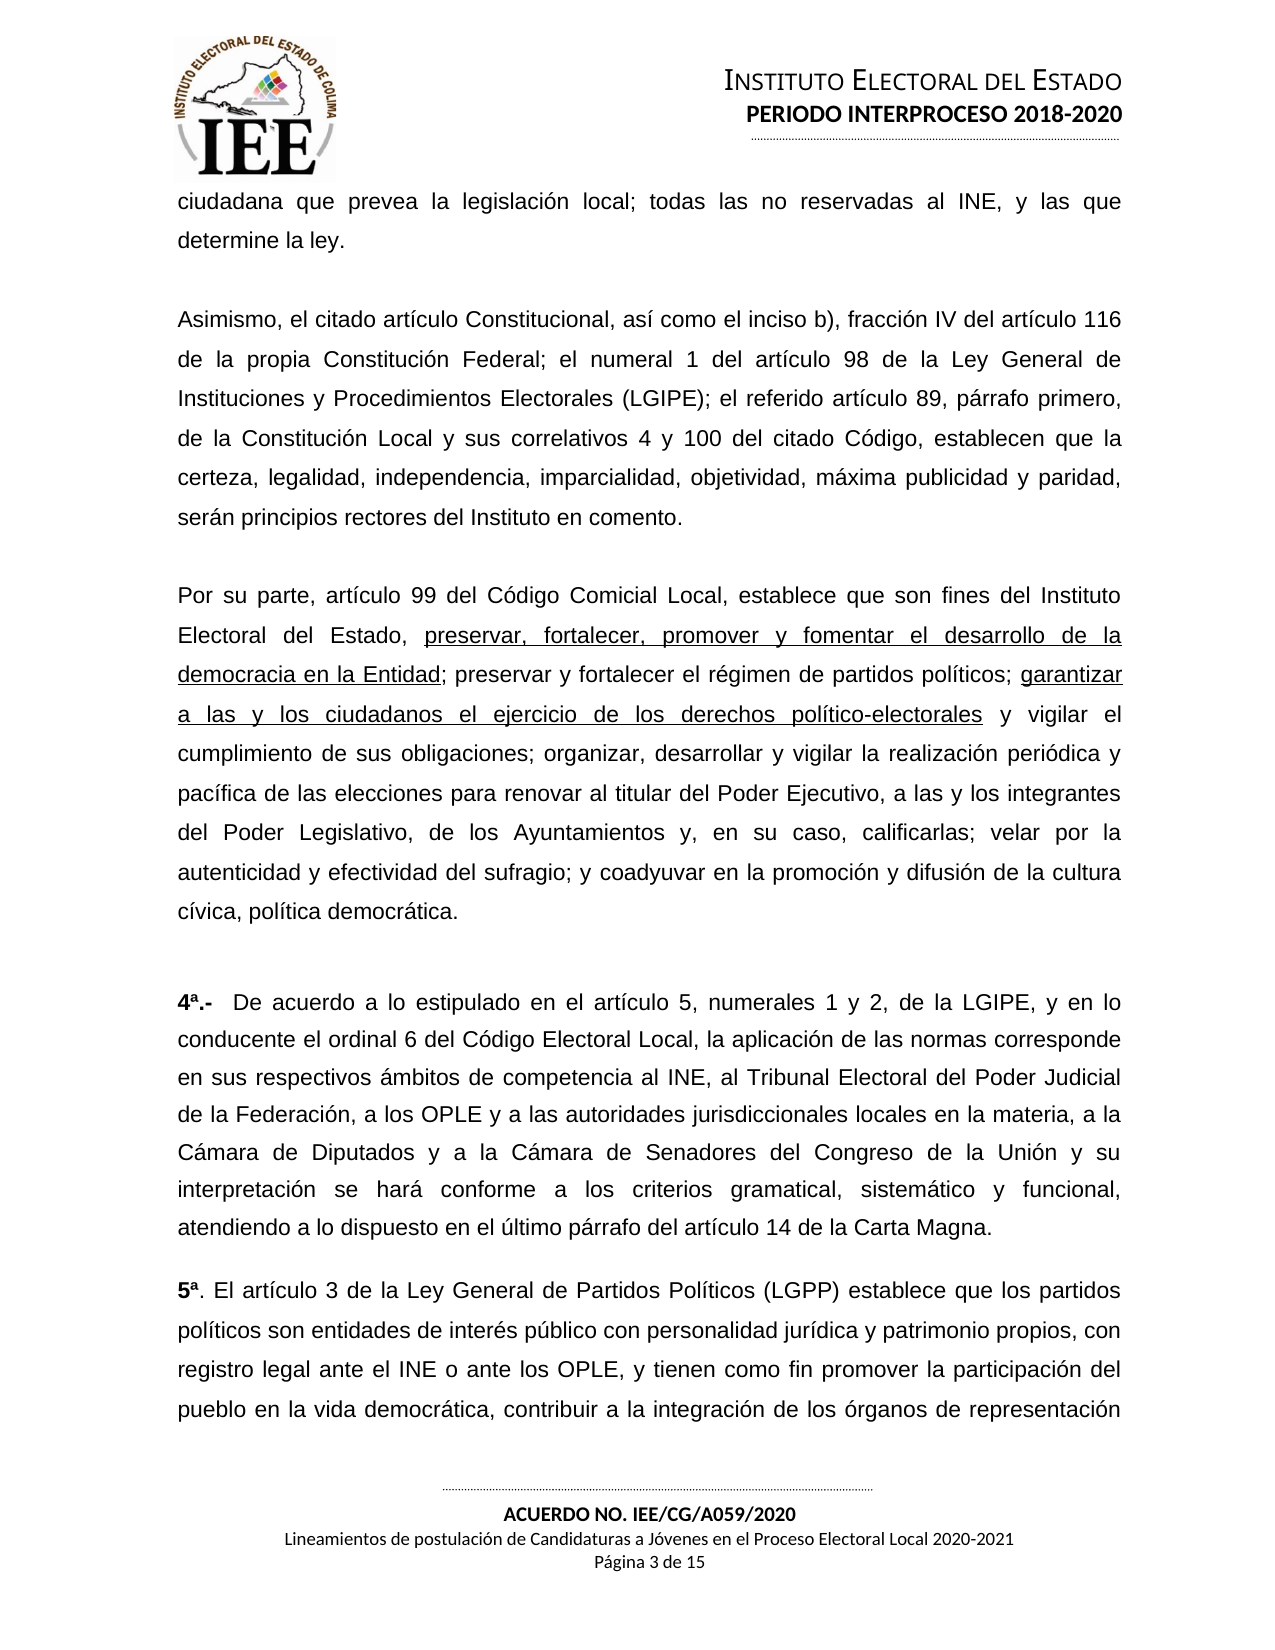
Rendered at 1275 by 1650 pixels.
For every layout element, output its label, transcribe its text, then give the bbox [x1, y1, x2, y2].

text Por su parte, artículo 99 del Código Comicial Local, establece que son fines del Instituto Electoral del Estado, preservar, fortalecer, promover y fomentar el desarrollo de la democracia en la Entidad; preservar y fortalecer el régimen de partidos políticos; garantizar a las y los ciudadanos el ejercicio de los derechos político-electorales y vigilar el cumplimiento de sus obligaciones; organizar, desarrollar y vigilar la realización periódica y pacífica de las elecciones para renovar al titular del Poder Ejecutivo, a las y los integrantes del Poder Legislativo, de los Ayuntamientos y, en su caso, calificarlas; velar por la autenticidad y efectividad del sufragio; y coadyuvar en la promoción y difusión de la cultura cívica, política democrática. [177, 582, 1122, 925]
text Asimismo, el citado artículo Constitucional, así como el inciso b), fracción IV del artículo 116 de la propia Constitución Federal; el numeral 1 del artículo 98 de la Ley General de Instituciones y Procedimientos Electorales (LGIPE); el referido artículo 89, párrafo primero, de la Constitución Local y sus correlativos 4 y 100 del citado Código, establecen que la certeza, legalidad, independencia, imparcialidad, objetividad, máxima publicidad y paridad, serán principios rectores del Instituto en comento. [177, 306, 1122, 530]
picture [174, 36, 337, 183]
text 4ª.- De acuerdo a lo estipulado en el artículo 5, numerales 1 y 2, de la LGIPE, y en lo conducente el ordinal 6 del Código Electoral Local, la aplicación de las normas corresponde en sus respectivos ámbitos de competencia al INE, al Tribunal Electoral del Poder Judicial de la Federación, a los OPLE y a las autoridades jurisdiccionales locales en la materia, a la Cámara de Diputados y a la Cámara de Senadores del Congreso de la Unión y su interpretación se hará conforme a los criterios gramatical, sistemático y funcional, atendiendo a lo dispuesto en el último párrafo del artículo 14 de la Carta Magna. [177, 977, 1122, 1240]
